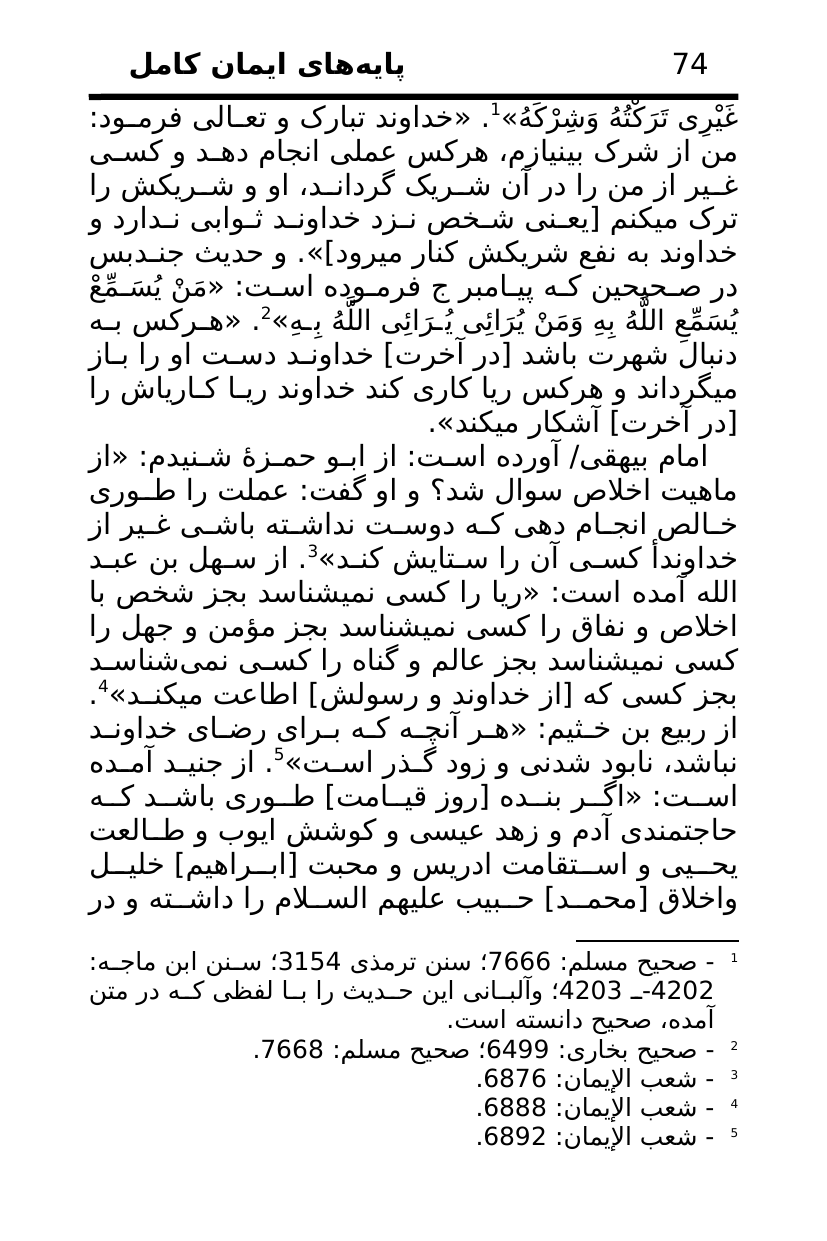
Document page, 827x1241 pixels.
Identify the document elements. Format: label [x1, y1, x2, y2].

text [89, 100, 738, 439]
text [89, 439, 738, 915]
